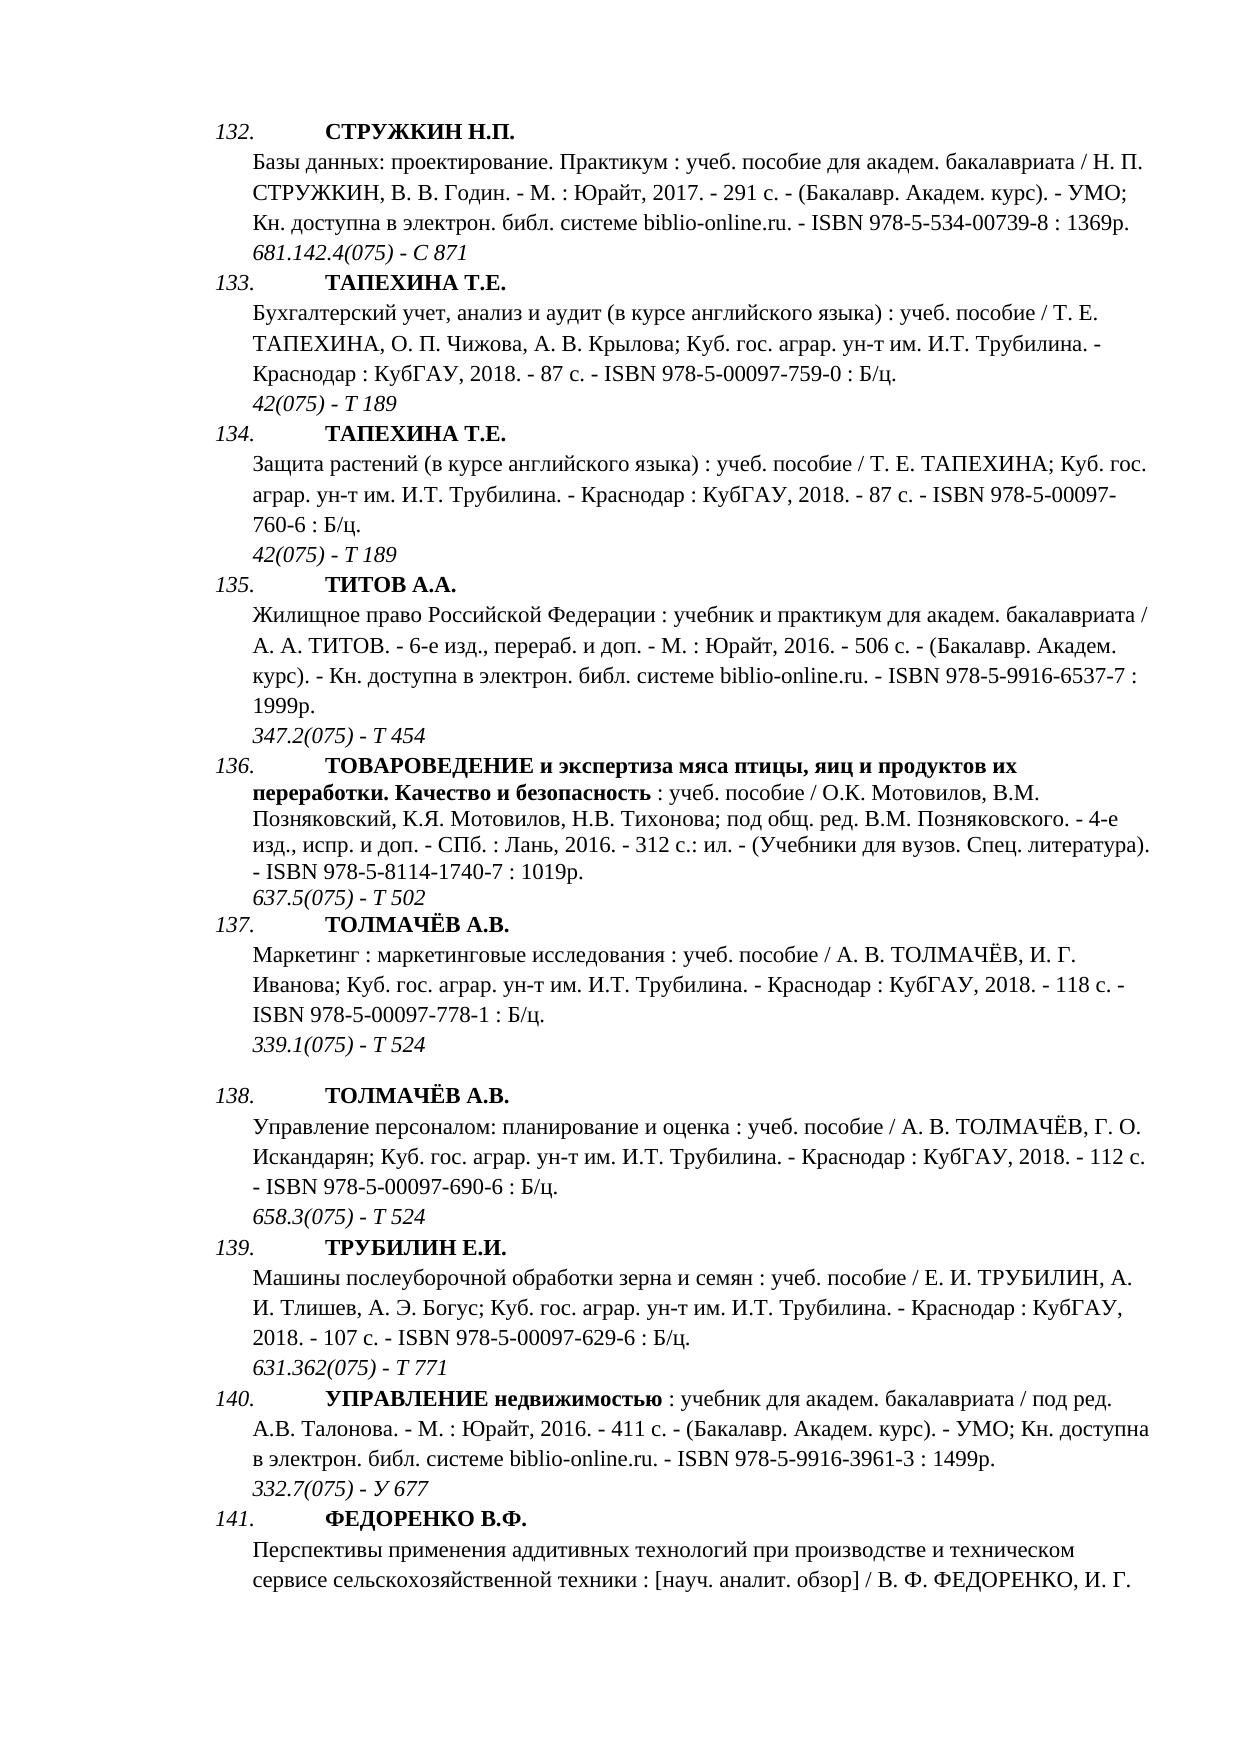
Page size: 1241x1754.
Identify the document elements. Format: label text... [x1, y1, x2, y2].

list ТАПЕХИНА Т.Е. Бухгалтерский учет, анализ и аудит (в курсе английского языка) : учеб. пособие / Т. Е. ТАПЕХИНА, О. П. Чижова, А. В. Крылова; Куб. гос. аграр. ун-т им. И.Т. Трубилина. - Краснодар : КубГАУ, 2018. - 87 с. - ISBN 978-5-00097-759-0 : Б/ц. 42(075) - Т 189 [215, 269, 1152, 416]
list ТИТОВ А.А. Жилищное право Российской Федерации : учебник и практикум для академ. бакалавриата / А. А. ТИТОВ. - 6-е изд., перераб. и доп. - М. : Юрайт, 2016. - 506 с. - (Бакалавр. Академ. курс). - Кн. доступна в электрон. библ. системе biblio-online.ru. - ISBN 978-5-9916-6537-7 : 1999р. 347.2(075) - Т 454 [215, 571, 1152, 749]
list ТОЛМАЧЁВ А.В. Управление персоналом: планирование и оценка : учеб. пособие / А. В. ТОЛМАЧЁВ, Г. О. Искандарян; Куб. гос. аграр. ун-т им. И.Т. Трубилина. - Краснодар : КубГАУ, 2018. - 112 с. - ISBN 978-5-00097-690-6 : Б/ц. 658.3(075) - Т 524 [215, 1082, 1152, 1230]
list ТОВАРОВЕДЕНИЕ и экспертиза мяса птицы, яиц и продуктов их переработки. Качество и безопасность : учеб. пособие / О.К. Мотовилов, В.М. Позняковский, К.Я. Мотовилов, Н.В. Тихонова; под общ. ред. В.М. Позняковского. - 4-е изд., испр. и доп. - СПб. : Лань, 2016. - 312 с.: ил. - (Учебники для вузов. Спец. литература). - ISBN 978-5-8114-1740-7 : 1019р. 637.5(075) - Т 502 [215, 752, 1152, 911]
list ТОЛМАЧЁВ А.В. Маркетинг : маркетинговые исследования : учеб. пособие / А. В. ТОЛМАЧЁВ, И. Г. Иванова; Куб. гос. аграр. ун-т им. И.Т. Трубилина. - Краснодар : КубГАУ, 2018. - 118 с. - ISBN 978-5-00097-778-1 : Б/ц. 339.1(075) - Т 524 [215, 911, 1152, 1058]
list ТАПЕХИНА Т.Е. Защита растений (в курсе английского языка) : учеб. пособие / Т. Е. ТАПЕХИНА; Куб. гос. аграр. ун-т им. И.Т. Трубилина. - Краснодар : КубГАУ, 2018. - 87 с. - ISBN 978-5-00097-760-6 : Б/ц. 42(075) - Т 189 [215, 420, 1152, 567]
list СТРУЖКИН Н.П. Базы данных: проектирование. Практикум : учеб. пособие для академ. бакалавриата / Н. П. СТРУЖКИН, В. В. Годин. - М. : Юрайт, 2017. - 291 с. - (Бакалавр. Академ. курс). - УМО; Кн. доступна в электрон. библ. системе biblio-online.ru. - ISBN 978-5-534-00739-8 : 1369р. 681.142.4(075) - С 871 [215, 118, 1152, 265]
list УПРАВЛЕНИЕ недвижимостью : учебник для академ. бакалавриата / под ред. А.В. Талонова. - М. : Юрайт, 2016. - 411 с. - (Бакалавр. Академ. курс). - УМО; Кн. доступна в электрон. библ. системе biblio-online.ru. - ISBN 978-5-9916-3961-3 : 1499р. 332.7(075) - У 677 [215, 1384, 1152, 1502]
list ТРУБИЛИН Е.И. Машины послеуборочной обработки зерна и семян : учеб. пособие / Е. И. ТРУБИЛИН, А. И. Тлишев, А. Э. Богус; Куб. гос. аграр. ун-т им. И.Т. Трубилина. - Краснодар : КубГАУ, 2018. - 107 с. - ISBN 978-5-00097-629-6 : Б/ц. 631.362(075) - Т 771 [215, 1233, 1152, 1381]
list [215, 1505, 1152, 1592]
